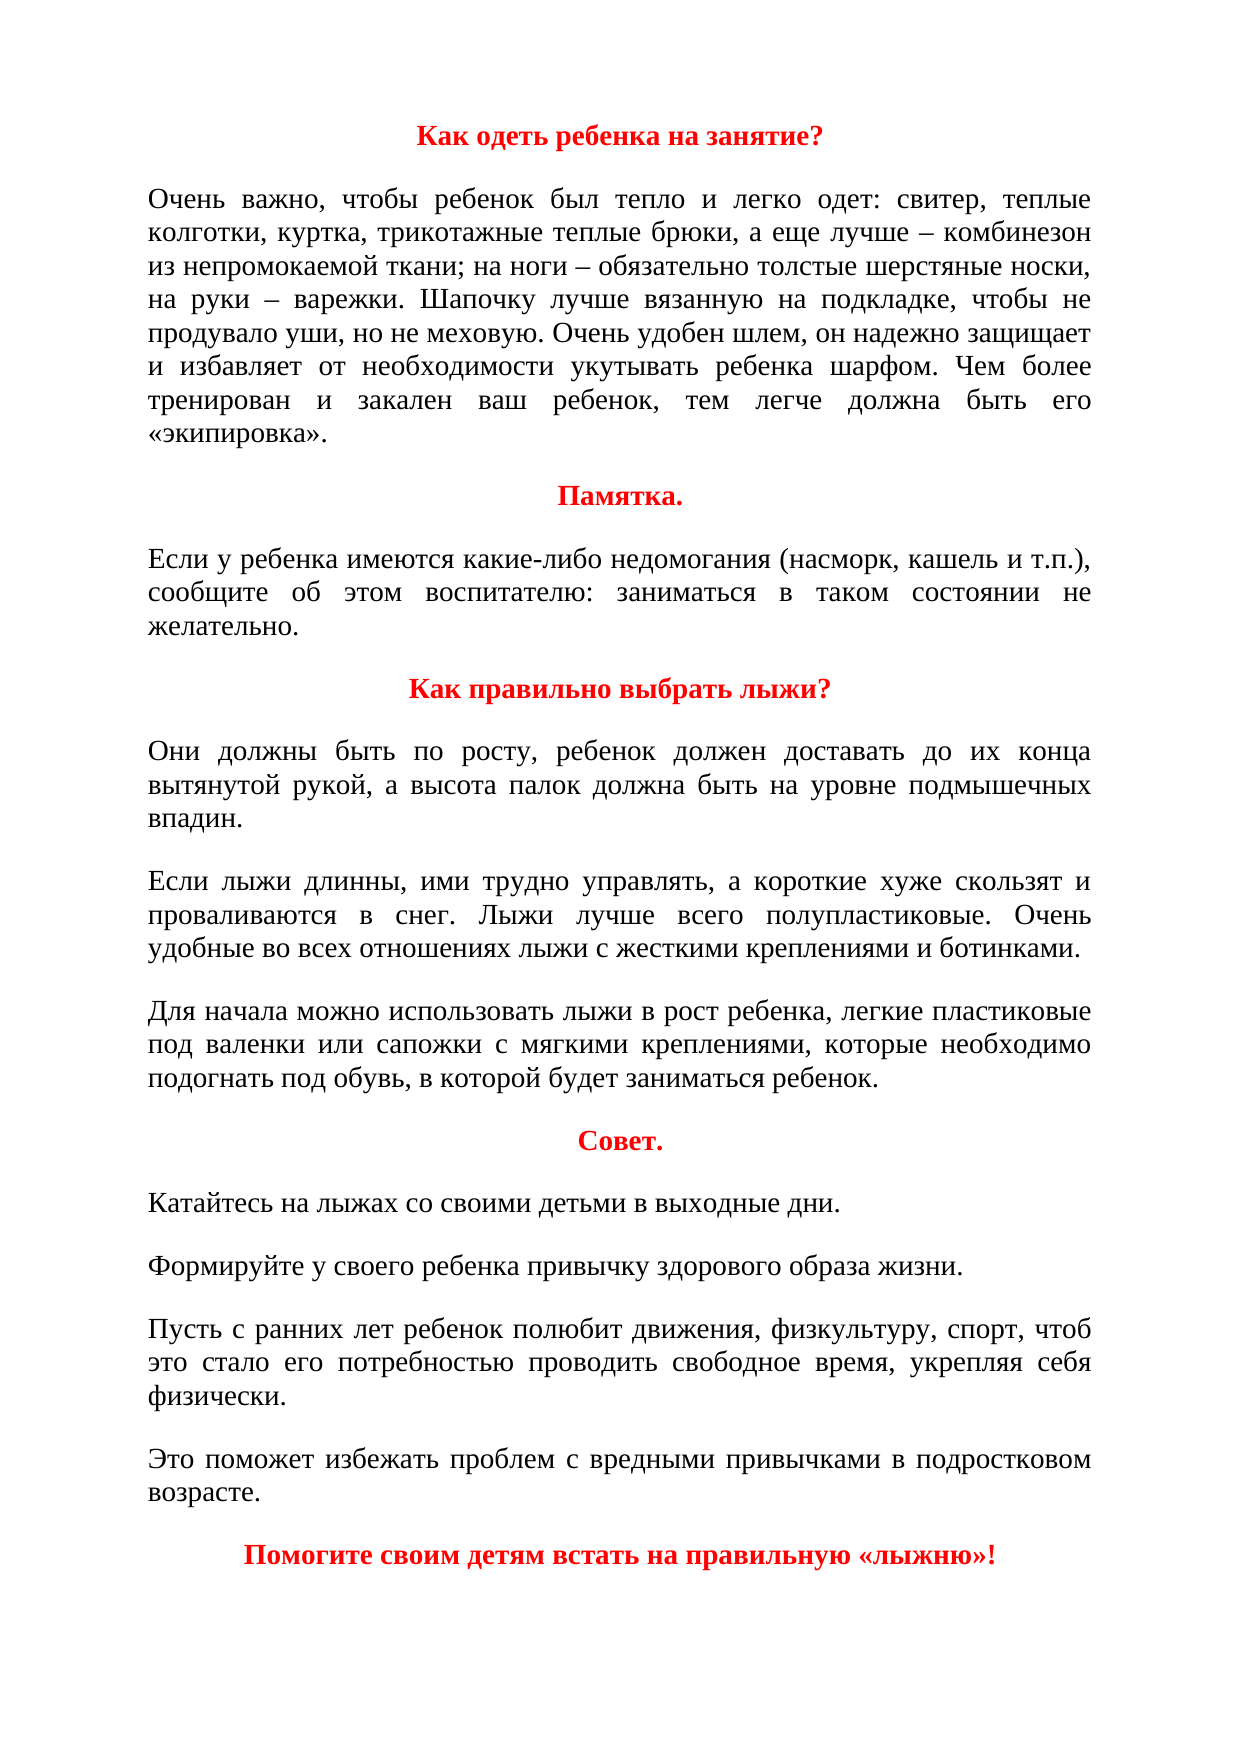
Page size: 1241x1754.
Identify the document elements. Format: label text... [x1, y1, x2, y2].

text Формируйте у своего ребенка привычку здорового образа жизни. [148, 1248, 1092, 1282]
text Если лыжи длинны, ими трудно управлять, а короткие хуже скользят и проваливаются в снег. Лыжи лучше всего полупластиковые. Очень удобные во всех отношениях лыжи с жесткими креплениями и ботинками. [148, 863, 1092, 964]
text Очень важно, чтобы ребенок был тепло и легко одет: свитер, теплые колготки, куртка, трикотажные теплые брюки, а еще лучше – комбинезон из непромокаемой ткани; на ноги – обязательно толстые шерстяные носки, на руки – варежки. Шапочку лучше вязанную на подкладке, чтобы не продувало уши, но не меховую. Очень удобен шлем, он надежно защищает и избавляет от необходимости укутывать ребенка шарфом. Чем более тренирован и закален ваш ребенок, тем легче должна быть его «экипировка». [148, 181, 1092, 449]
text Помогите своим детям встать на правильную «лыжню»! [148, 1537, 1092, 1571]
text Катайтесь на лыжах со своими детьми в выходные дни. [148, 1186, 1092, 1219]
text Пусть с ранних лет ребенок полюбит движения, физкультуру, спорт, чтоб это стало его потребностью проводить свободное время, укрепляя себя физически. [148, 1311, 1092, 1412]
text Если у ребенка имеются какие-либо недомогания (насморк, кашель и т.п.), сообщите об этом воспитателю: заниматься в таком состоянии не желательно. [148, 541, 1092, 642]
text Для начала можно использовать лыжи в рост ребенка, легкие пластиковые под валенки или сапожки с мягкими креплениями, которые необходимо подогнать под обувь, в которой будет заниматься ребенок. [148, 993, 1092, 1094]
text Это поможет избежать проблем с вредными привычками в подростковом возрасте. [148, 1441, 1092, 1508]
text Совет. [148, 1123, 1092, 1156]
text Они должны быть по росту, ребенок должен доставать до их конца вытянутой рукой, а высота палок должна быть на уровне подмышечных впадин. [148, 733, 1092, 834]
text Как правильно выбрать лыжи? [148, 671, 1092, 704]
text Памятка. [148, 478, 1092, 512]
text Как одеть ребенка на занятие? [148, 118, 1092, 152]
